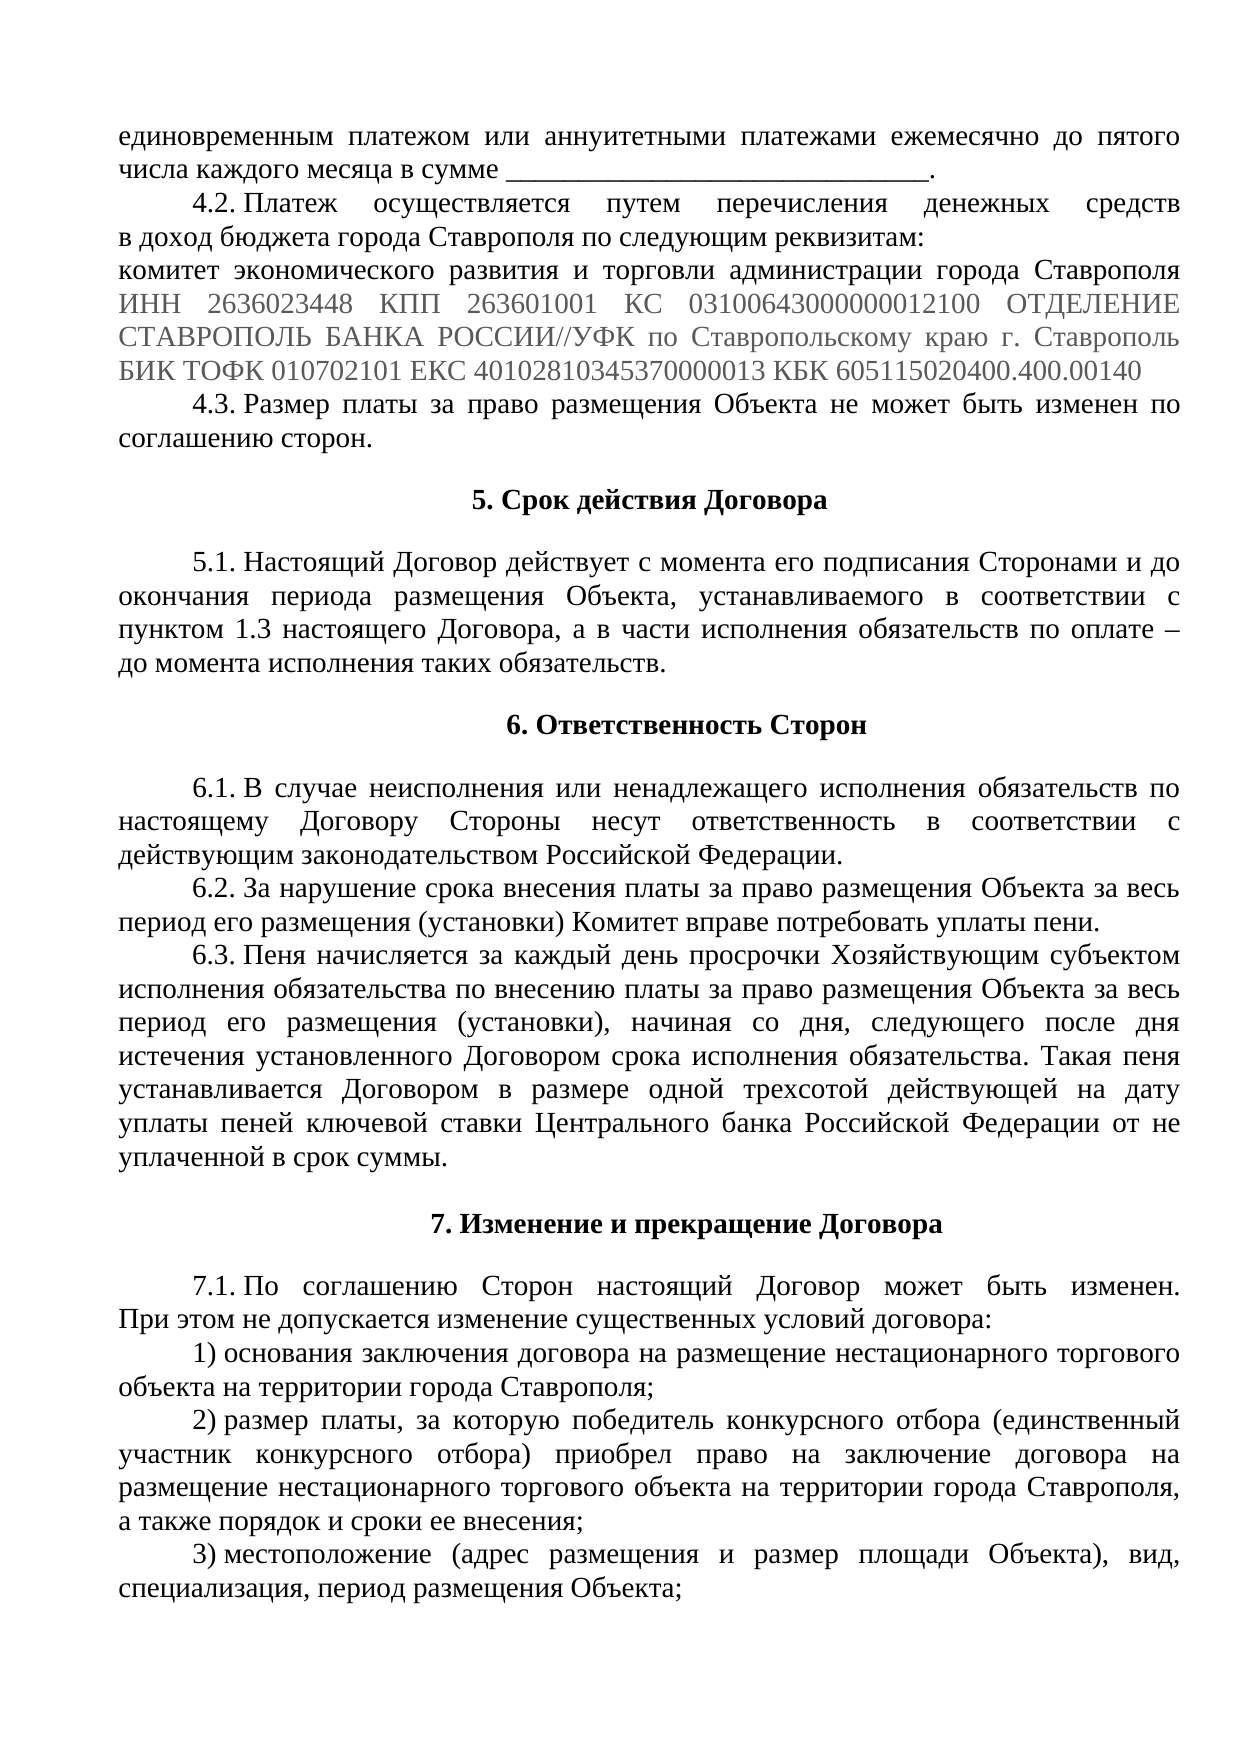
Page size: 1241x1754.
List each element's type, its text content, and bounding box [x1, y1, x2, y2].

text 6.1. В случае неисполнения или ненадлежащего исполнения обязательств по настоящему Договору Стороны несут ответственность в соответствии с действующим законодательством Российской Федерации. [118, 770, 1181, 870]
text 4.3. Размер платы за право размещения Объекта не может быть изменен по соглашению сторон. [118, 386, 1181, 453]
text комитет экономического развития и торговли администрации города Ставрополя ИНН 2636023448 КПП 263601001 КС 03100643000000012100 ОТДЕЛЕНИЕ СТАВРОПОЛЬ БАНКА РОССИИ//УФК по Ставропольскому краю г. Ставрополь БИК ТОФК 010702101 ЕКС 40102810345370000013 КБК 605115020400.400.00140 [118, 252, 1181, 386]
text 7. Изменение и прекращение Договора [118, 1206, 1181, 1239]
text 6. Ответственность Сторон [118, 707, 1181, 741]
text 5.1. Настоящий Договор действует с момента его подписания Сторонами и до окончания периода размещения Объекта, устанавливаемого в соответствии с пунктом 1.3 настоящего Договора, а в части исполнения обязательств по оплате – до момента исполнения таких обязательств. [118, 544, 1181, 679]
text 6.3. Пеня начисляется за каждый день просрочки Хозяйствующим субъектом исполнения обязательства по внесению платы за право размещения Объекта за весь период его размещения (установки), начиная со дня, следующего после дня истечения установленного Договором срока исполнения обязательства. Такая пеня устанавливается Договором в размере одной трехсотой действующей на дату уплаты пеней ключевой ставки Центрального банка Российской Федерации от не уплаченной в срок суммы. [118, 937, 1181, 1172]
text 3) местоположение (адрес размещения и размер площади Объекта), вид, специализация, период размещения Объекта; [118, 1536, 1181, 1603]
text 4.2. Платеж осуществляется путем перечисления денежных средств в доход бюджета города Ставрополя по следующим реквизитам: [118, 185, 1181, 252]
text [118, 118, 1181, 185]
text 7.1. По соглашению Сторон настоящий Договор может быть изменен. При этом не допускается изменение существенных условий договора: [118, 1268, 1181, 1335]
text 5. Срок действия Договора [118, 482, 1181, 516]
text 6.2. За нарушение срока внесения платы за право размещения Объекта за весь период его размещения (установки) Комитет вправе потребовать уплаты пени. [118, 870, 1181, 937]
text 1) основания заключения договора на размещение нестационарного торгового объекта на территории города Ставрополя; [118, 1335, 1181, 1402]
text 2) размер платы, за которую победитель конкурсного отбора (единственный участник конкурсного отбора) приобрел право на заключение договора на размещение нестационарного торгового объекта на территории города Ставрополя, а также порядок и сроки ее внесения; [118, 1402, 1181, 1536]
